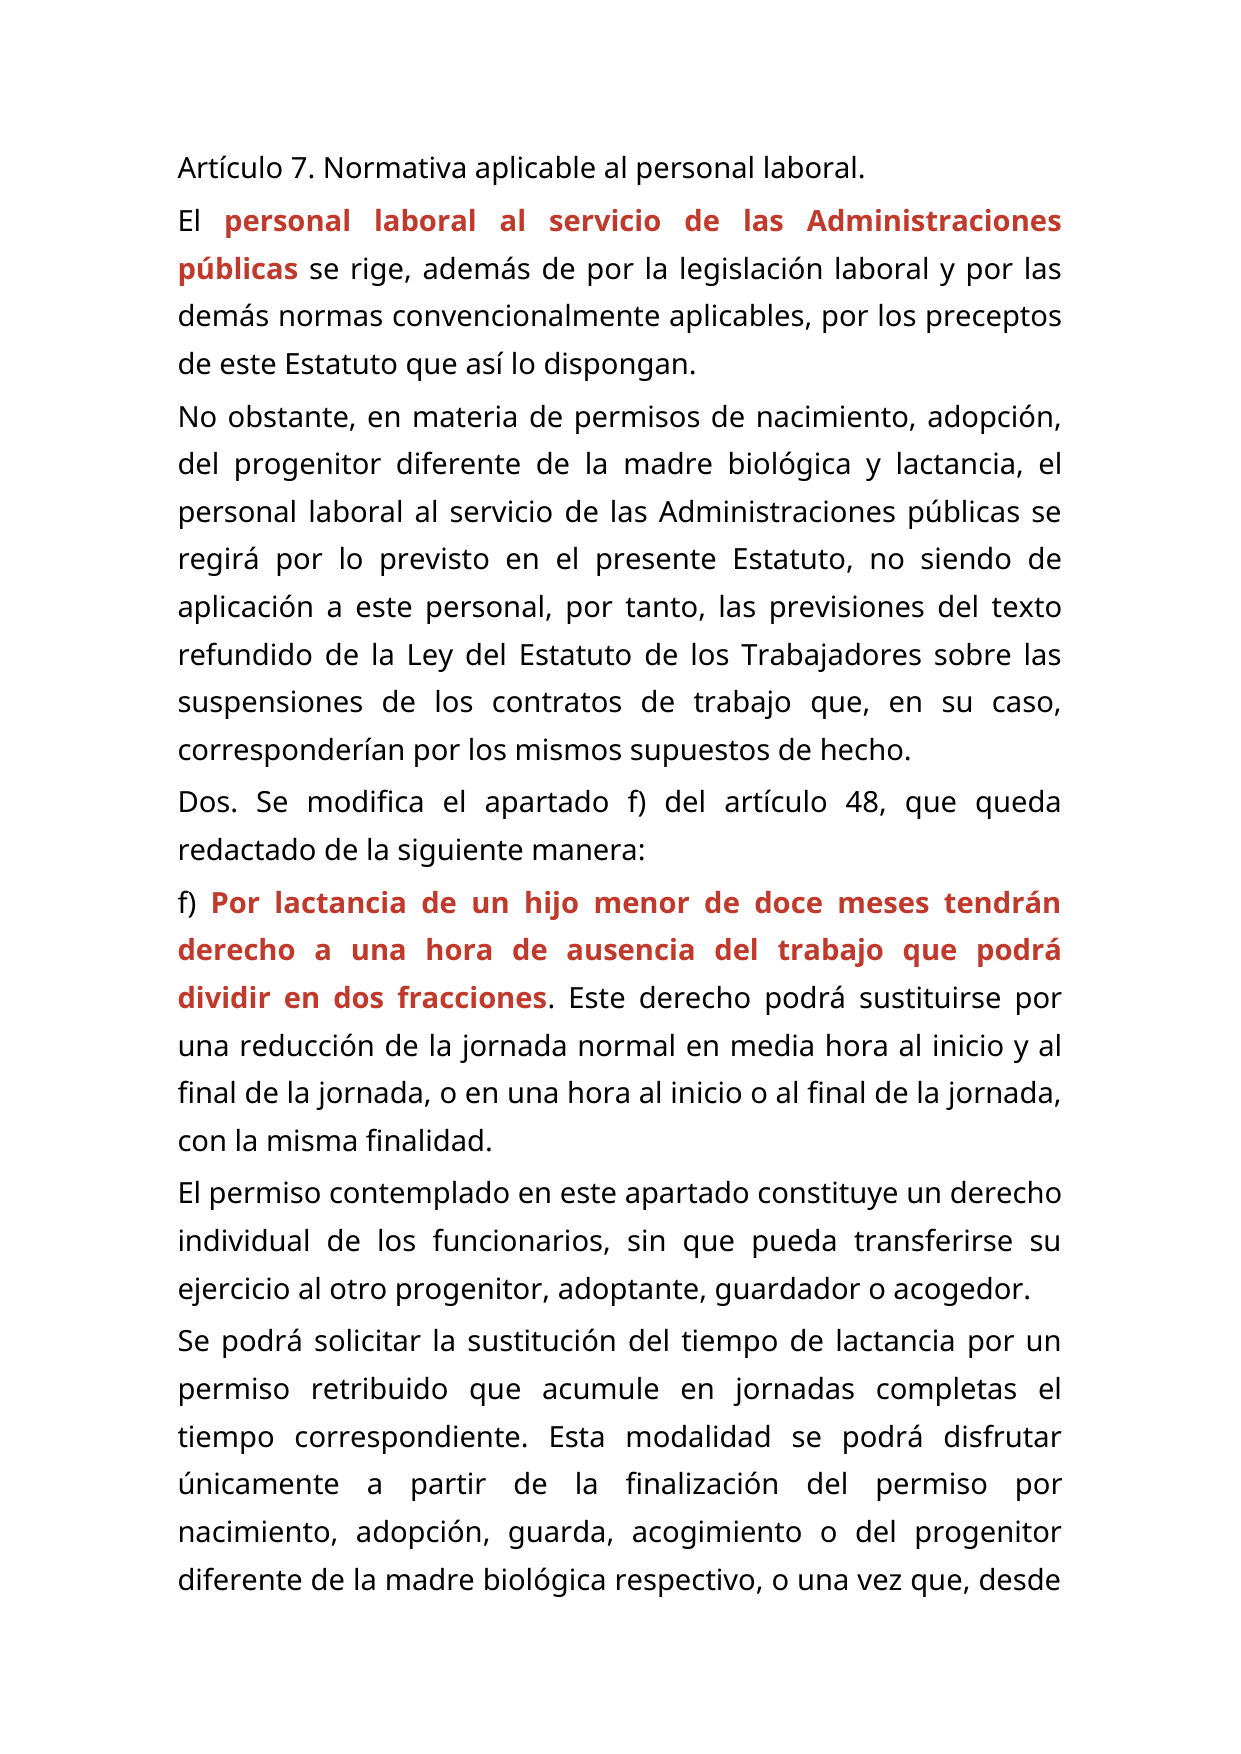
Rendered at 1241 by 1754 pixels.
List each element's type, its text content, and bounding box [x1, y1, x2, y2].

text No obstante, en materia de permisos de nacimiento, adopción, del progenitor diferente de la madre biológica y lactancia, el personal laboral al servicio de las Administraciones públicas se regirá por lo previsto en el presente Estatuto, no siendo de aplicación a este personal, por tanto, las previsiones del texto refundido de la Ley del Estatuto de los Trabajadores sobre las suspensiones de los contratos de trabajo que, en su caso, corresponderían por los mismos supuestos de hecho. [177, 396, 1063, 769]
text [177, 1321, 1063, 1598]
text f) Por lactancia de un hijo menor de doce meses tendrán derecho a una hora de ausencia del trabajo que podrá dividir en dos fracciones. Este derecho podrá sustituirse por una reducción de la jornada normal en media hora al inicio y al final de la jornada, o en una hora al inicio o al final de la jornada, con la misma finalidad. [177, 882, 1063, 1160]
text Artículo 7. Normativa aplicable al personal laboral. [177, 148, 1063, 187]
text El personal laboral al servicio de las Administraciones públicas se rige, además de por la legislación laboral y por las demás normas convencionalmente aplicables, por los preceptos de este Estatuto que así lo dispongan. [177, 200, 1063, 383]
text El permiso contemplado en este apartado constituye un derecho individual de los funcionarios, sin que pueda transferirse su ejercicio al otro progenitor, adoptante, guardador o acogedor. [177, 1173, 1063, 1308]
text Dos. Se modifica el apartado f) del artículo 48, que queda redactado de la siguiente manera: [177, 782, 1063, 869]
